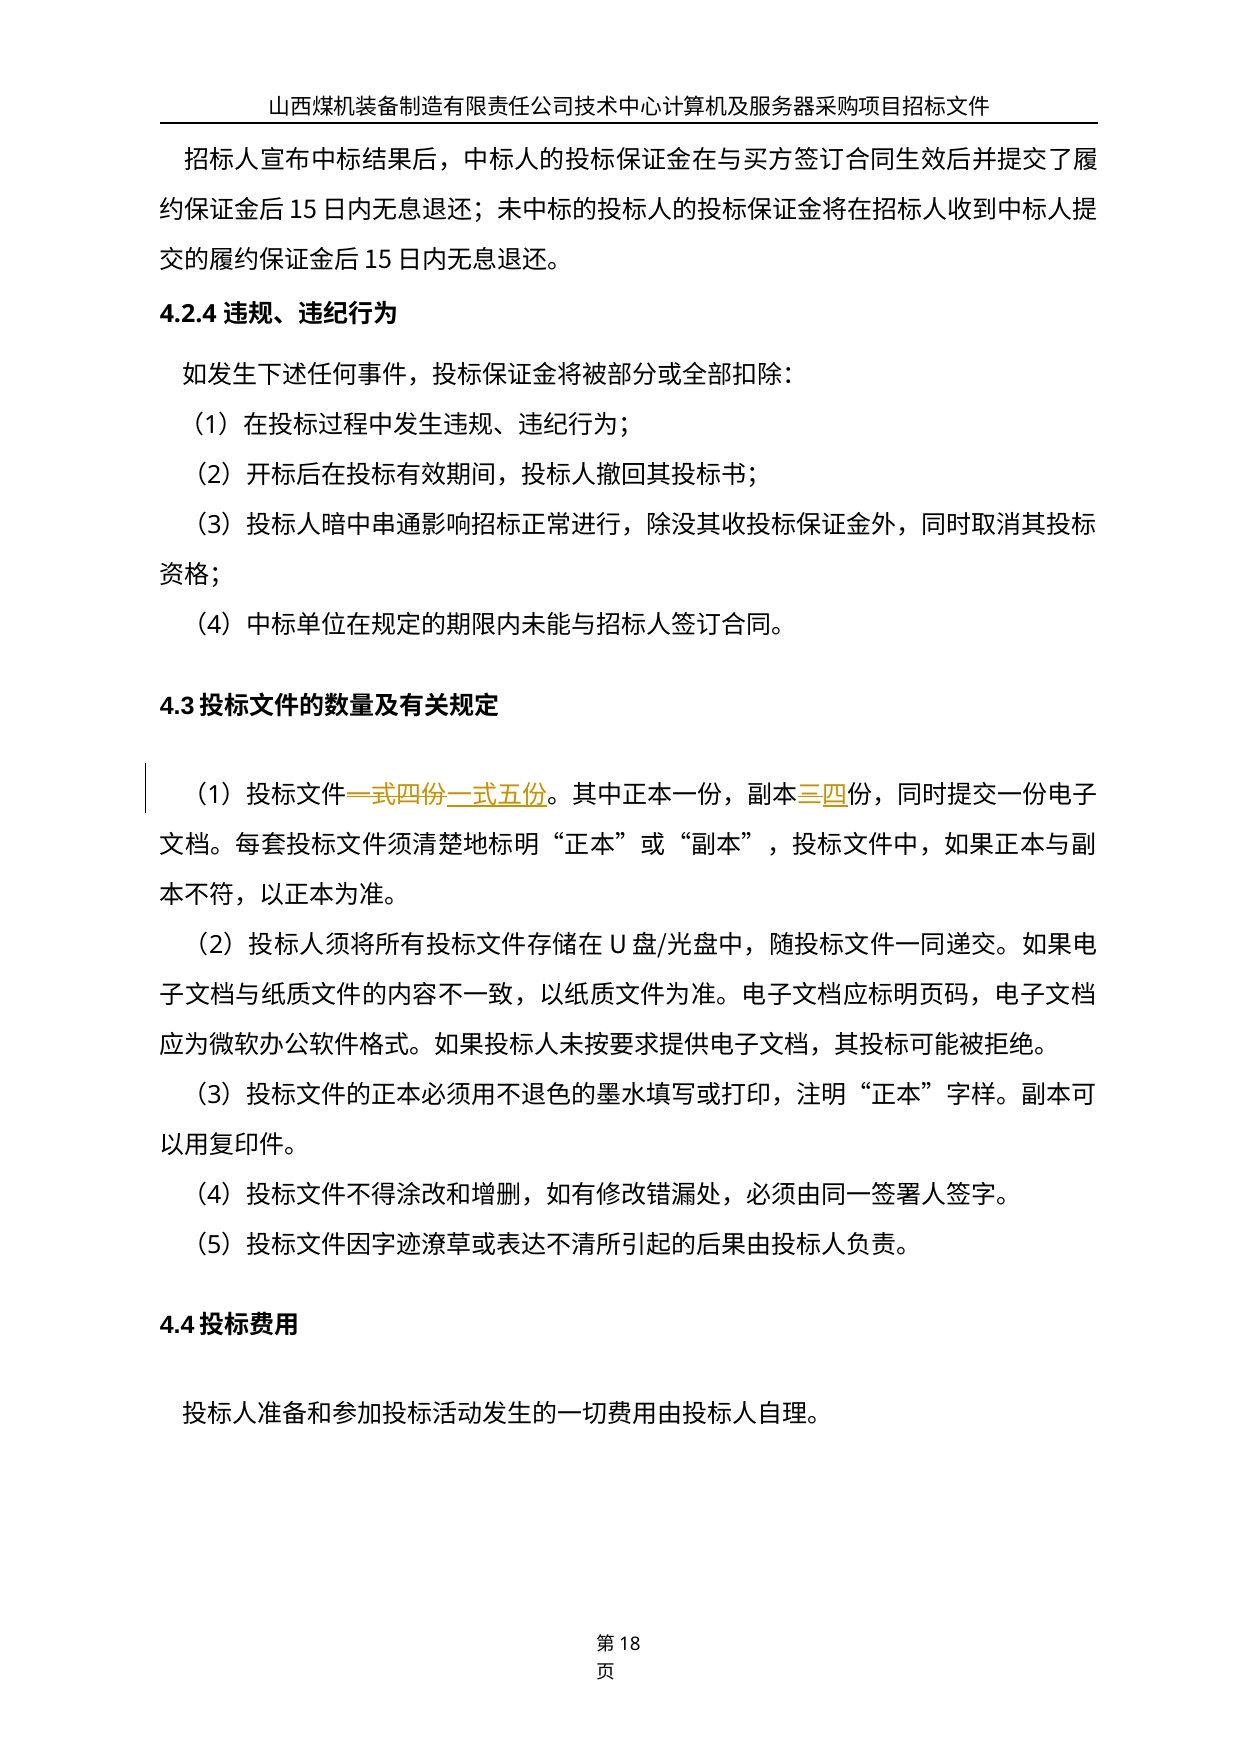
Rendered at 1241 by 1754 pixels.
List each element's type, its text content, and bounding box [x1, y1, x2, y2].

text （3）投标人暗中串通影响招标正常进行，除没其收投标保证金外，同时取消其投标资格； [159, 494, 1098, 594]
text （4）中标单位在规定的期限内未能与招标人签订合同。 [159, 594, 1098, 644]
text 4.2.4 违规、违纪行为 [159, 279, 1098, 344]
text （3）投标文件的正本必须用不退色的墨水填写或打印，注明“正本”字样。副本可以用复印件。 [159, 1063, 1098, 1163]
subtitle 4.3投标文件的数量及有关规定 [159, 671, 1098, 736]
text （2）投标人须将所有投标文件存储在U盘/光盘中，随投标文件一同递交。如果电子文档与纸质文件的内容不一致，以纸质文件为准。电子文档应标明页码，电子文档应为微软办公软件格式。如果投标人未按要求提供电子文档，其投标可能被拒绝。 [159, 913, 1098, 1063]
text 如发生下述任何事件，投标保证金将被部分或全部扣除： [159, 344, 1098, 394]
text （4）投标文件不得涂改和增删，如有修改错漏处，必须由同一签署人签字。 [159, 1163, 1098, 1213]
text 招标人宣布中标结果后，中标人的投标保证金在与买方签订合同生效后并提交了履约保证金后15日内无息退还；未中标的投标人的投标保证金将在招标人收到中标人提交的履约保证金后15日内无息退还。 [159, 129, 1098, 279]
text （2）开标后在投标有效期间，投标人撤回其投标书； [159, 444, 1098, 494]
text （5）投标文件因字迹潦草或表达不清所引起的后果由投标人负责。 [159, 1213, 1098, 1263]
subtitle 4.4投标费用 [159, 1290, 1098, 1355]
text （1）在投标过程中发生违规、违纪行为； [159, 394, 1098, 444]
text （1）投标文件。其中正本一份，副本份，同时提交一份电子文档。每套投标文件须清楚地标明“正本”或“副本”，投标文件中，如果正本与副本不符，以正本为准。 [159, 763, 1098, 913]
text 投标人准备和参加投标活动发生的一切费用由投标人自理。 [159, 1382, 1098, 1432]
